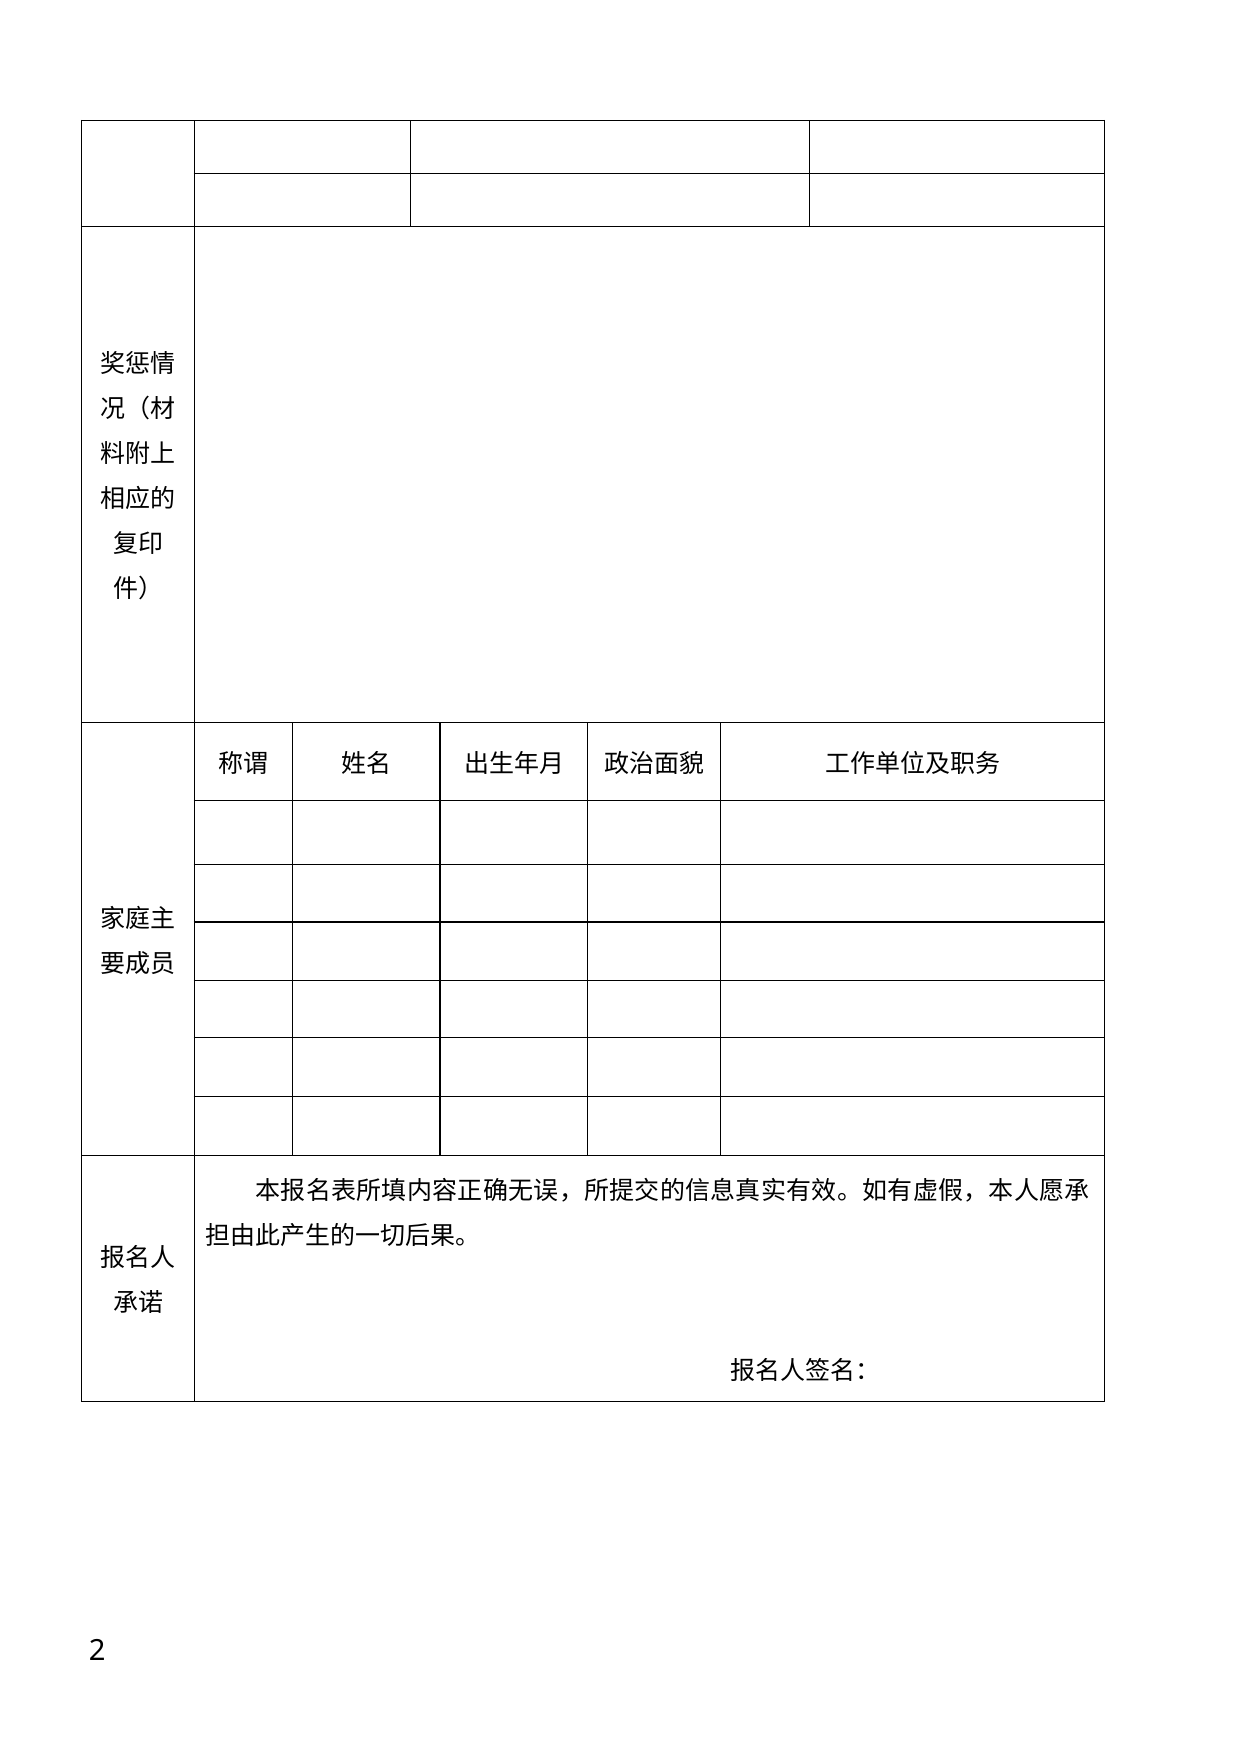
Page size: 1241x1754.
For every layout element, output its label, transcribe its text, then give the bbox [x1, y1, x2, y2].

table_cell [195, 923, 292, 979]
table_cell [588, 981, 720, 1037]
table_cell [721, 801, 1104, 864]
table_cell [195, 801, 292, 864]
table_cell [588, 801, 720, 864]
table_cell [195, 865, 292, 921]
table_cell [293, 923, 439, 979]
table_cell [293, 1097, 439, 1155]
table_cell 出生年月 [441, 723, 587, 800]
table_cell [293, 801, 439, 864]
table_cell [195, 1038, 292, 1096]
table_cell [195, 1097, 292, 1155]
table_cell 奖惩情况（材料附上相应的复印件） [82, 227, 194, 722]
table_cell [721, 981, 1104, 1037]
table_cell [195, 121, 410, 173]
table_cell [588, 923, 720, 979]
table_cell [441, 801, 587, 864]
table_cell [195, 981, 292, 1037]
table_cell [195, 174, 410, 226]
table_cell 报名人承诺 [82, 1156, 194, 1401]
table_cell [411, 121, 809, 173]
table_cell [810, 121, 1104, 173]
table_cell 姓名 [293, 723, 439, 800]
table_cell [588, 1038, 720, 1096]
table_cell 政治面貌 [588, 723, 720, 800]
table_cell [721, 1038, 1104, 1096]
table_cell [588, 1097, 720, 1155]
table_cell [721, 1097, 1104, 1155]
table_cell 家庭主要成员 [82, 723, 194, 1155]
table_cell [721, 865, 1104, 921]
table_cell 工作单位及职务 [721, 723, 1104, 800]
table_cell 称谓 [195, 723, 292, 800]
table_cell [441, 1038, 587, 1096]
table_cell [195, 227, 1104, 722]
table_cell 本报名表所填内容正确无误，所提交的信息真实有效。如有虚假，本人愿承担由此产生的一切后果。 报名人签名： [195, 1156, 1104, 1401]
table_cell [293, 1038, 439, 1096]
table_cell [441, 1097, 587, 1155]
table_cell [293, 981, 439, 1037]
table_cell [293, 865, 439, 921]
table_cell [411, 174, 809, 226]
table_cell [810, 174, 1104, 226]
table_cell [721, 923, 1104, 979]
table_cell [441, 981, 587, 1037]
table_cell [441, 865, 587, 921]
table_cell [588, 865, 720, 921]
table_cell [441, 923, 587, 979]
